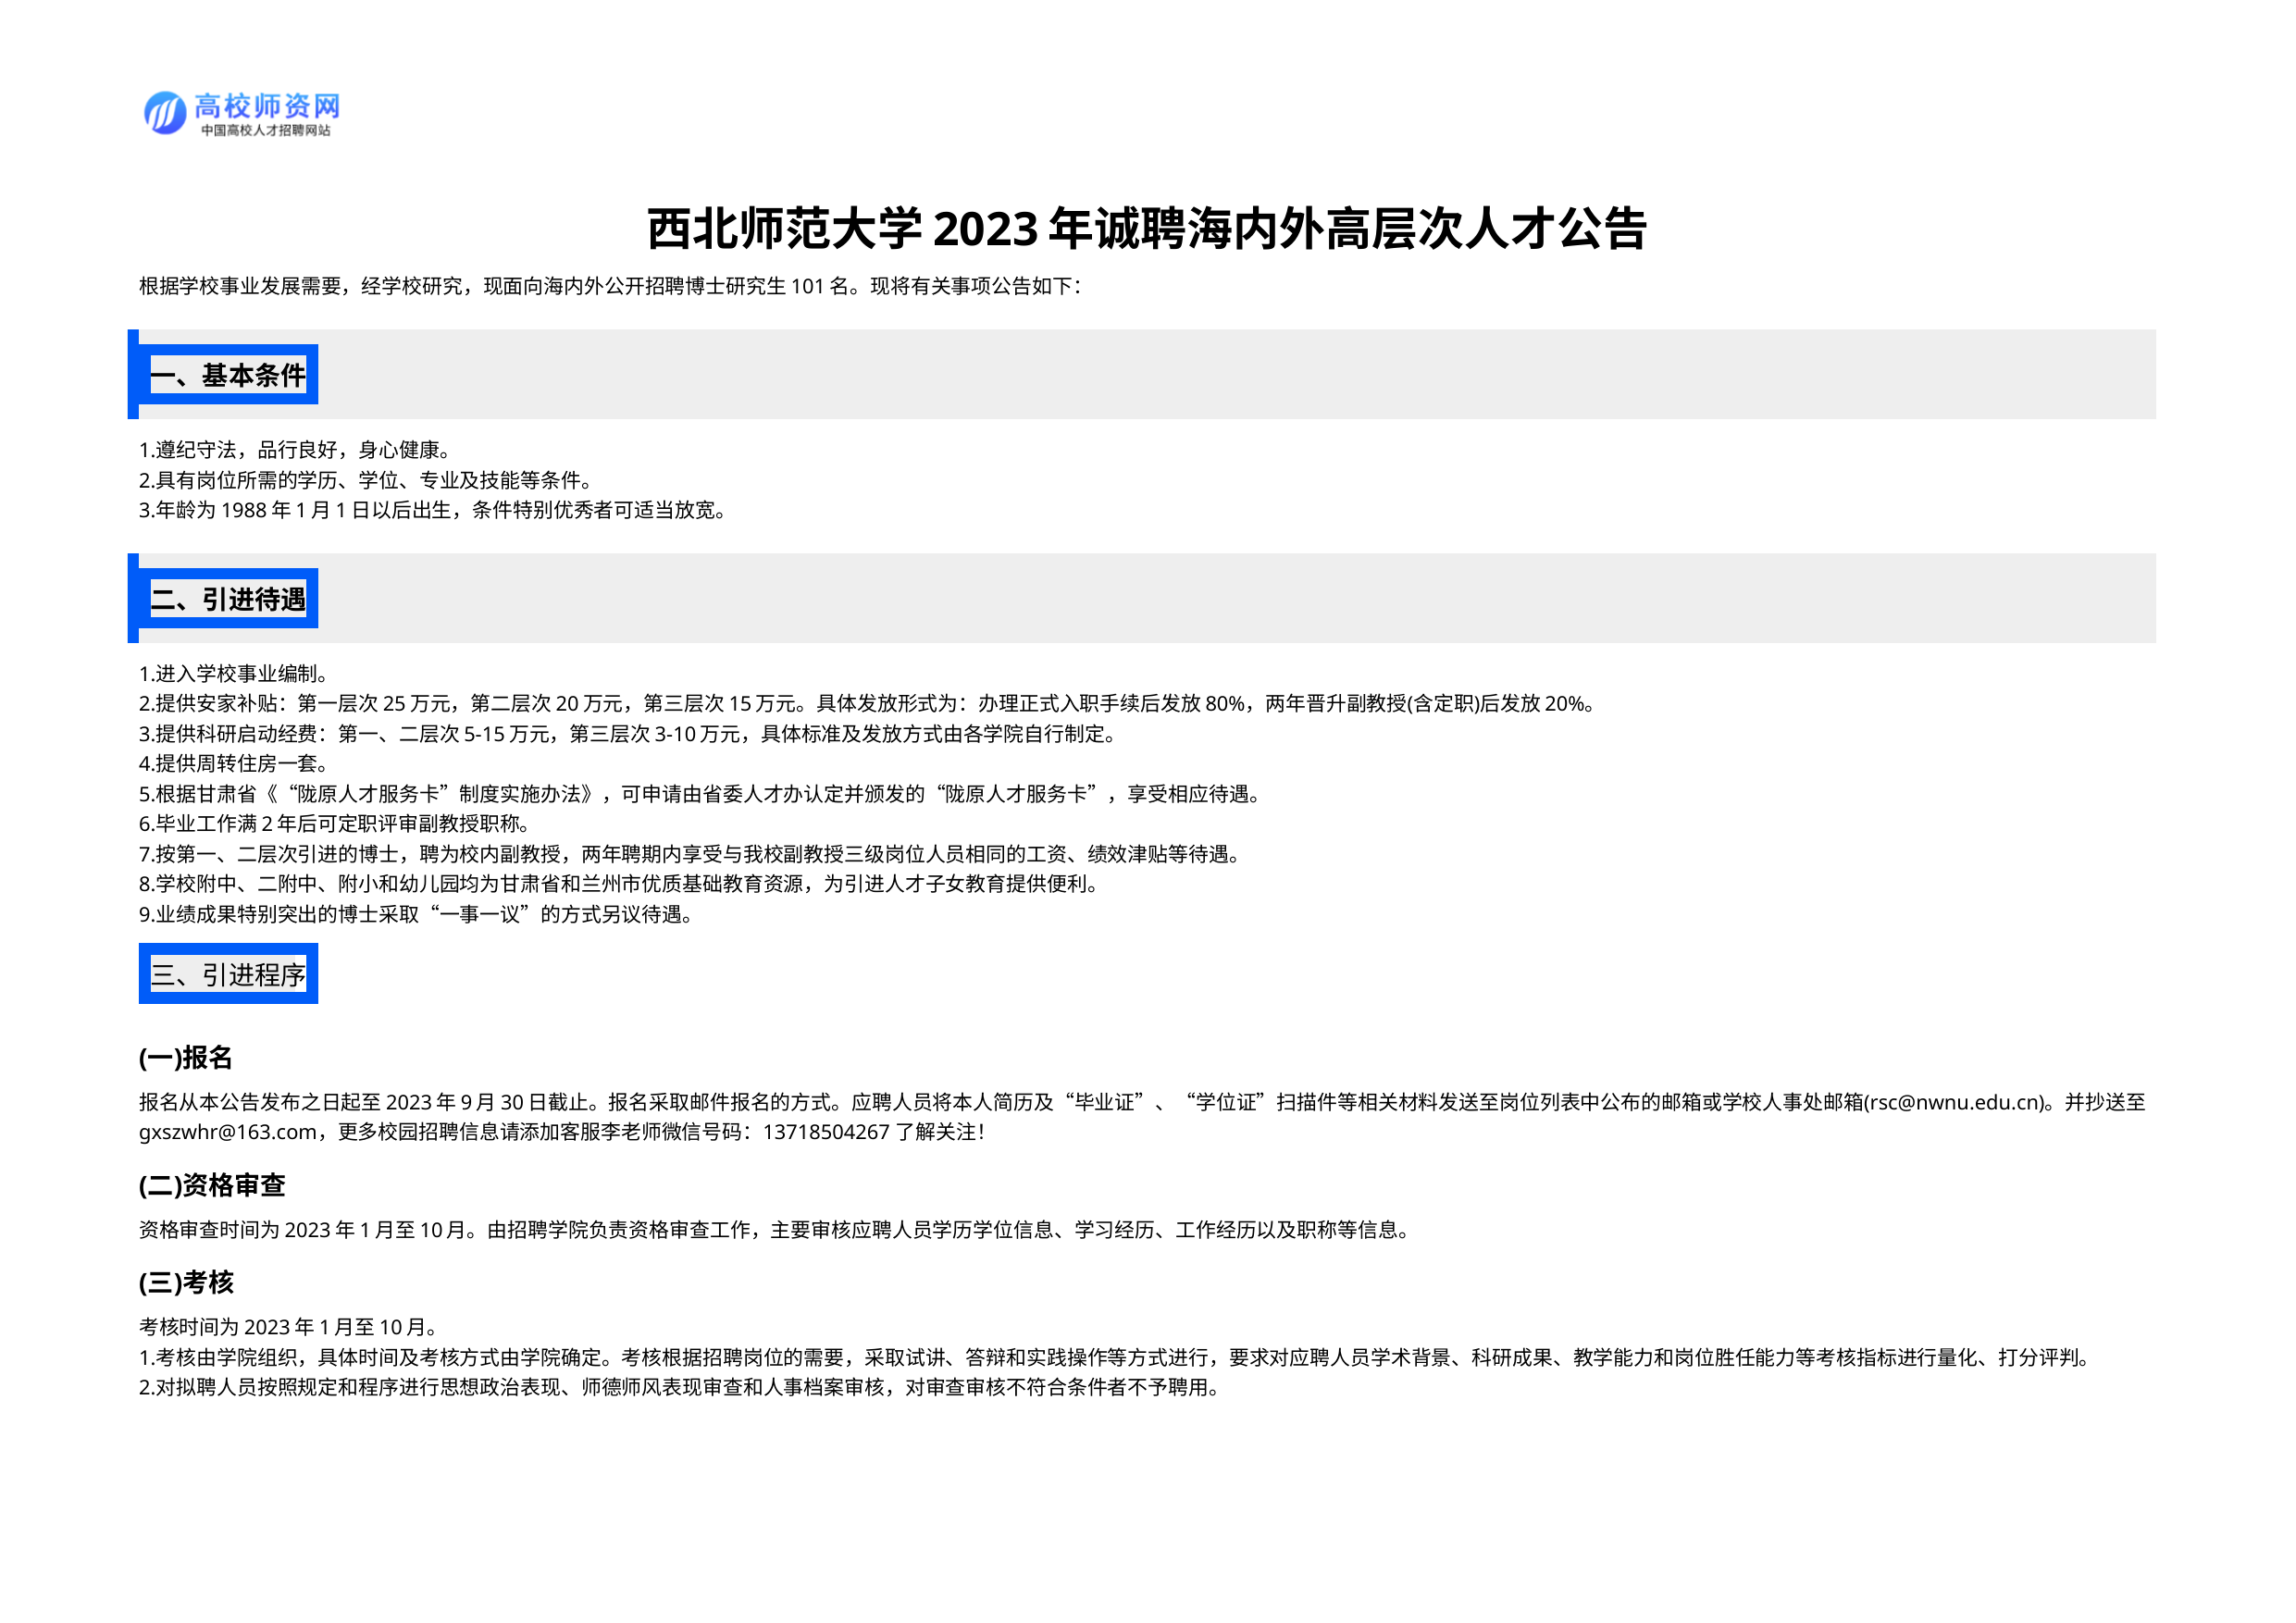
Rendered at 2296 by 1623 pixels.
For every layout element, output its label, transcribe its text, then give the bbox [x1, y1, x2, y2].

subtitle 一、基本条件 [139, 329, 2156, 419]
text 5.根据甘肃省《“陇原人才服务卡”制度实施办法》，可申请由省委人才办认定并颁发的“陇原人才服务卡”，享受相应待遇。 [139, 778, 2156, 808]
picture [139, 83, 341, 142]
text 根据学校事业发展需要，经学校研究，现面向海内外公开招聘博士研究生101名。现将有关事项公告如下： [139, 270, 2156, 300]
text 2.提供安家补贴：第一层次25万元，第二层次20万元，第三层次15万元。具体发放形式为：办理正式入职手续后发放80%，两年晋升副教授(含定职)后发放20%。 [139, 688, 2156, 718]
text 9.业绩成果特别突出的博士采取“一事一议”的方式另议待遇。 [139, 898, 2156, 928]
text 1.进入学校事业编制。 [139, 658, 2156, 688]
text 1.遵纪守法，品行良好，身心健康。 [139, 434, 2156, 464]
text 1.考核由学院组织，具体时间及考核方式由学院确定。考核根据招聘岗位的需要，采取试讲、答辩和实践操作等方式进行，要求对应聘人员学术背景、科研成果、教学能力和岗位胜任能力等考核指标进行量化、打分评判。 [139, 1341, 2156, 1371]
text 资格审查时间为2023年1月至10月。由招聘学院负责资格审查工作，主要审核应聘人员学历学位信息、学习经历、工作经历以及职称等信息。 [139, 1214, 2156, 1244]
subtitle (二)资格审查 [139, 1154, 2156, 1214]
text 7.按第一、二层次引进的博士，聘为校内副教授，两年聘期内享受与我校副教授三级岗位人员相同的工资、绩效津贴等待遇。 [139, 838, 2156, 868]
subtitle (三)考核 [139, 1251, 2156, 1311]
text 4.提供周转住房一套。 [139, 748, 2156, 778]
subtitle (一)报名 [139, 1026, 2156, 1086]
subtitle 西北师范大学2023年诚聘海内外高层次人才公告 [139, 180, 2156, 270]
text 考核时间为2023年1月至10月。 [139, 1311, 2156, 1341]
text 2.对拟聘人员按照规定和程序进行思想政治表现、师德师风表现审查和人事档案审核，对审查审核不符合条件者不予聘用。 [139, 1371, 2156, 1401]
text 8.学校附中、二附中、附小和幼儿园均为甘肃省和兰州市优质基础教育资源，为引进人才子女教育提供便利。 [139, 868, 2156, 898]
text 3.提供科研启动经费：第一、二层次5-15万元，第三层次3-10万元，具体标准及发放方式由各学院自行制定。 [139, 718, 2156, 748]
subtitle 二、引进待遇 [139, 553, 2156, 643]
text 6.毕业工作满2年后可定职评审副教授职称。 [139, 808, 2156, 838]
text 三、引进程序 [139, 928, 2156, 1019]
text 2.具有岗位所需的学历、学位、专业及技能等条件。 [139, 464, 2156, 494]
text 报名从本公告发布之日起至2023年9月30日截止。报名采取邮件报名的方式。应聘人员将本人简历及“毕业证”、“学位证”扫描件等相关材料发送至岗位列表中公布的邮箱或学校人事处邮箱(rsc@nwnu.edu.cn)。并抄送至gxszwhr@163.com，更多校园招聘信息请添加客服李老师微信号码：13718504267 了解关注！ [139, 1086, 2156, 1146]
text 3.年龄为1988年1月1日以后出生，条件特别优秀者可适当放宽。 [139, 494, 2156, 524]
